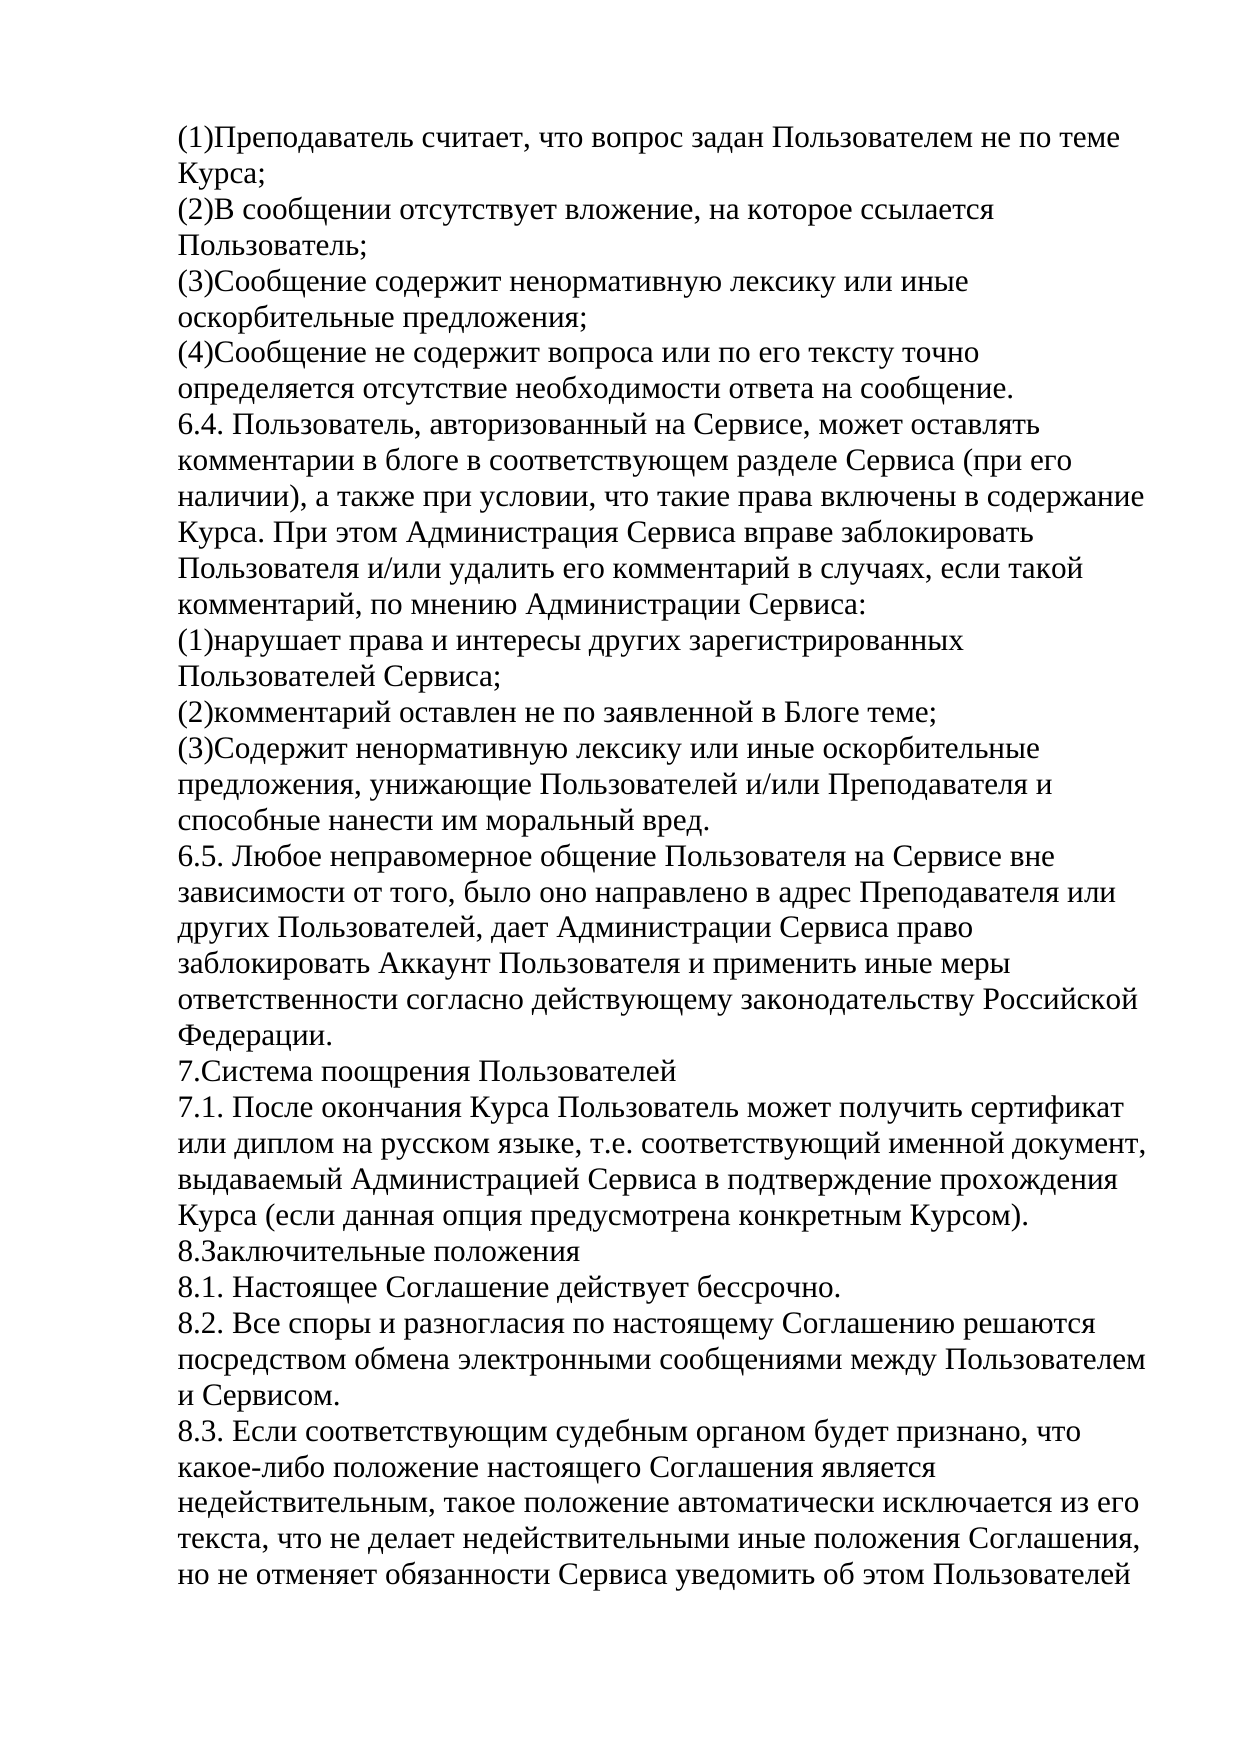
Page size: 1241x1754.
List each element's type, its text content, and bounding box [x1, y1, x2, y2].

text (2)комментарий оставлен не по заявленной в Блоге теме; [177, 693, 1152, 729]
text (3)Содержит ненормативную лексику или иные оскорбительные предложения, унижающие Пользователей и/или Преподавателя и способные нанести им моральный вред. [177, 729, 1152, 837]
text 8.1. Настоящее Соглашение действует бессрочно. [177, 1268, 1152, 1304]
text 8.2. Все споры и разногласия по настоящему Соглашению решаются посредством обмена электронными сообщениями между Пользователем и Сервисом. [177, 1304, 1152, 1412]
text (4)Сообщение не содержит вопроса или по его тексту точно определяется отсутствие необходимости ответа на сообщение. [177, 334, 1152, 406]
text (1)Преподаватель считает, что вопрос задан Пользователем не по теме Курса; [177, 118, 1152, 190]
text 7.Система поощрения Пользователей [177, 1052, 1152, 1088]
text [177, 1412, 1152, 1592]
text 6.5. Любое неправомерное общение Пользователя на Сервисе вне зависимости от того, было оно направлено в адрес Преподавателя или других Пользователей, дает Администрации Сервиса право заблокировать Аккаунт Пользователя и применить иные меры ответственности согласно действующему законодательству Российской Федерации. [177, 837, 1152, 1052]
text (3)Сообщение содержит ненормативную лексику или иные оскорбительные предложения; [177, 262, 1152, 334]
text 8.Заключительные положения [177, 1232, 1152, 1268]
text 7.1. После окончания Курса Пользователь может получить сертификат или диплом на русском языке, т.е. соответствующий именной документ, выдаваемый Администрацией Сервиса в подтверждение прохождения Курса (если данная опция предусмотрена конкретным Курсом). [177, 1088, 1152, 1232]
text 6.4. Пользователь, авторизованный на Сервисе, может оставлять комментарии в блоге в соответствующем разделе Сервиса (при его наличии), а также при условии, что такие права включены в содержание Курса. При этом Администрация Сервиса вправе заблокировать Пользователя и/или удалить его комментарий в случаях, если такой комментарий, по мнению Администрации Сервиса: [177, 406, 1152, 621]
text (1)нарушает права и интересы других зарегистрированных Пользователей Сервиса; [177, 621, 1152, 693]
text (2)В сообщении отсутствует вложение, на которое ссылается Пользователь; [177, 190, 1152, 262]
